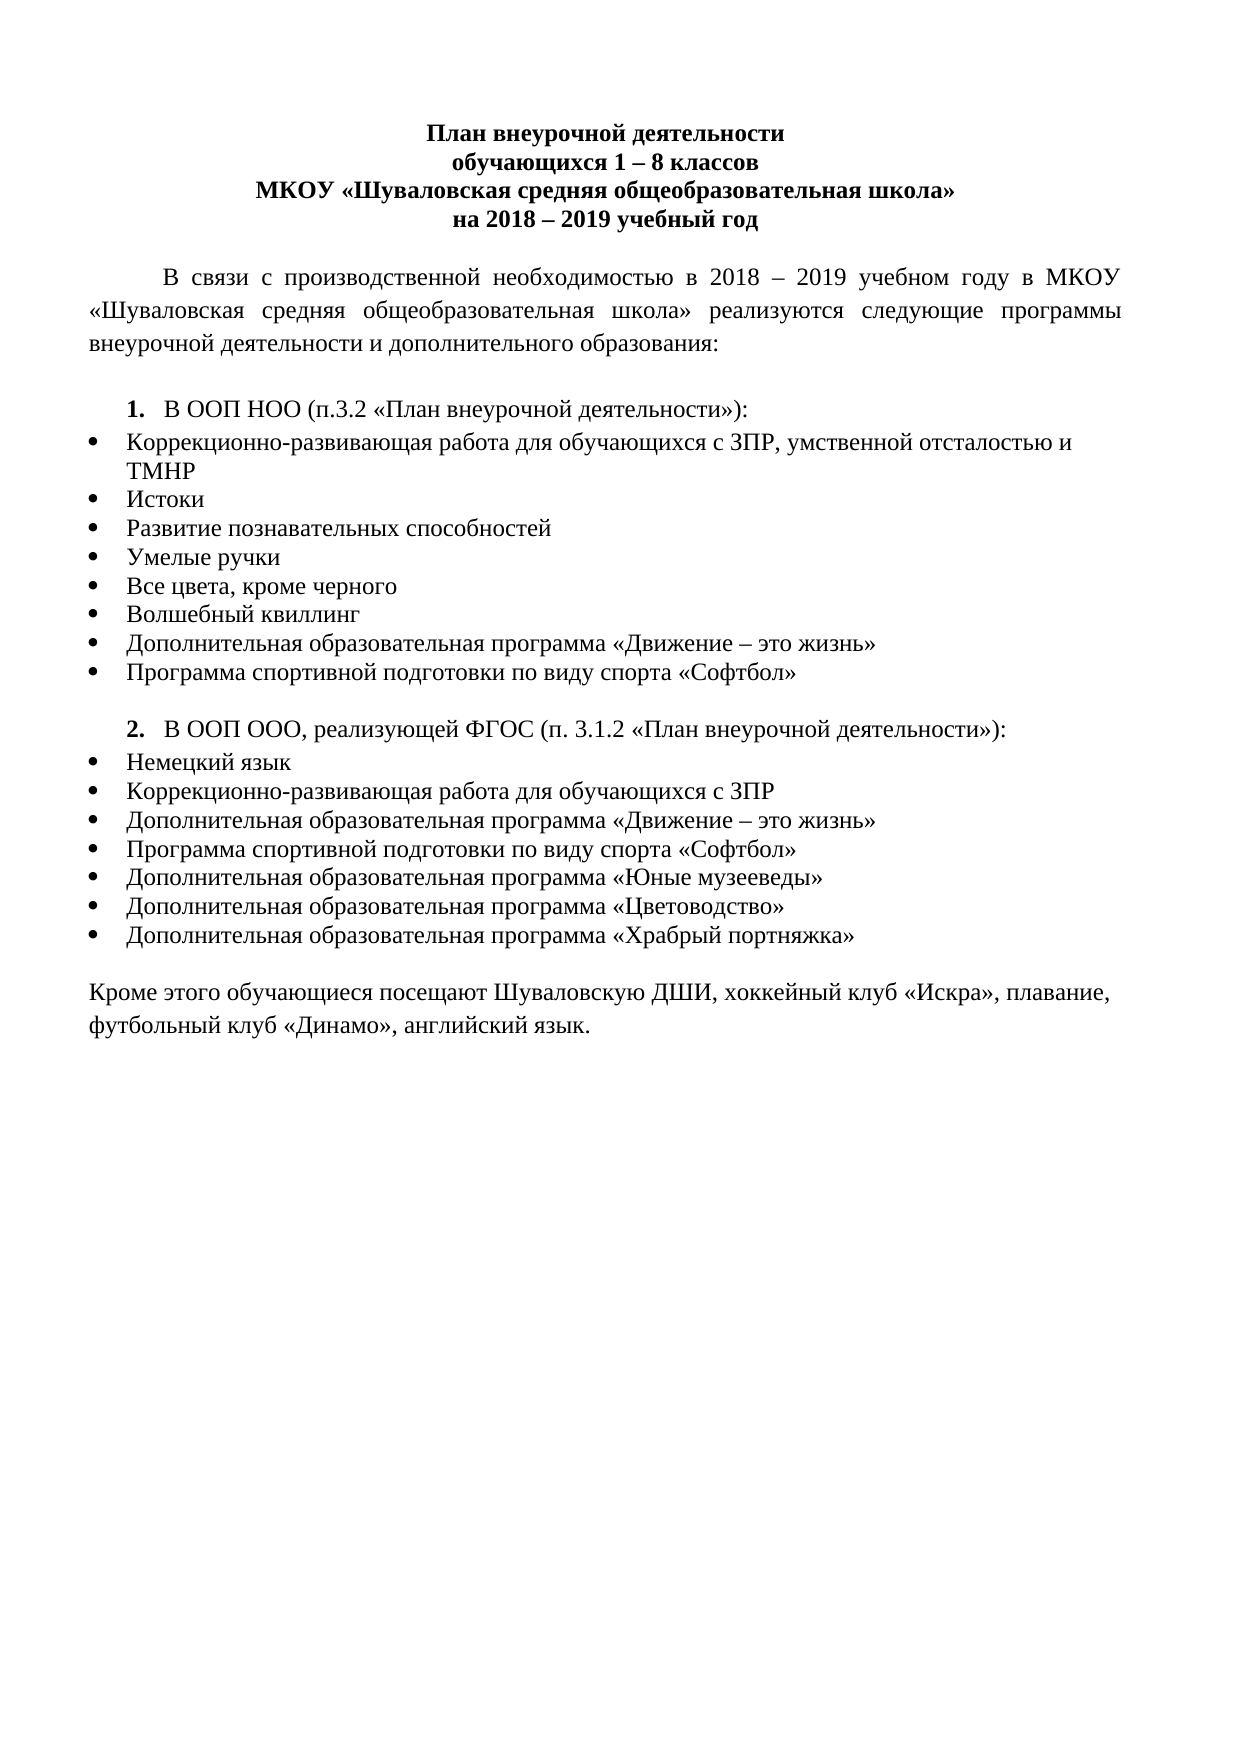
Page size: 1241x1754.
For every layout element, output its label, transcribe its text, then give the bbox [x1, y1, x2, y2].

list Коррекционно-развивающая работа для обучающихся с ЗПР [89, 776, 1122, 805]
text В связи с производственной необходимостью в 2018 – 2019 учебном году в МКОУ «Шуваловская средняя общеобразовательная школа» реализуются следующие программы внеурочной деятельности и дополнительного образования: [89, 262, 1122, 357]
list Все цвета, кроме черного [89, 571, 1122, 599]
list В ООП ООО, реализующей ФГОС (п. 3.1.2 «План внеурочной деятельности»): [126, 714, 1122, 743]
list Программа спортивной подготовки по виду спорта «Софтбол» [89, 657, 1122, 686]
list Дополнительная образовательная программа «Храбрый портняжка» [89, 920, 1122, 949]
list Дополнительная образовательная программа «Движение – это жизнь» [89, 628, 1122, 657]
list Дополнительная образовательная программа «Движение – это жизнь» [89, 805, 1122, 834]
text Кроме этого обучающиеся посещают Шуваловскую ДШИ, хоккейный клуб «Искра», плавание, футбольный клуб «Динамо», английский язык. [89, 977, 1122, 1039]
list Умелые ручки [89, 542, 1122, 571]
list Коррекционно-развивающая работа для обучающихся с ЗПР, умственной отсталостью и ТМНР [89, 427, 1122, 484]
list Истоки [89, 484, 1122, 513]
text обучающихся 1 – 8 классов [89, 147, 1122, 176]
list В ООП НОО (п.3.2 «План внеурочной деятельности»): [126, 394, 1122, 423]
text План внеурочной деятельности [89, 118, 1122, 147]
text МКОУ «Шуваловская средняя общеобразовательная школа» [89, 176, 1122, 204]
list Дополнительная образовательная программа «Цветоводство» [89, 891, 1122, 920]
list Развитие познавательных способностей [89, 513, 1122, 542]
text на 2018 – 2019 учебный год [89, 204, 1122, 233]
list Волшебный квиллинг [89, 599, 1122, 628]
list Программа спортивной подготовки по виду спорта «Софтбол» [89, 834, 1122, 862]
list Немецкий язык [89, 747, 1122, 776]
list Дополнительная образовательная программа «Юные музееведы» [89, 862, 1122, 891]
